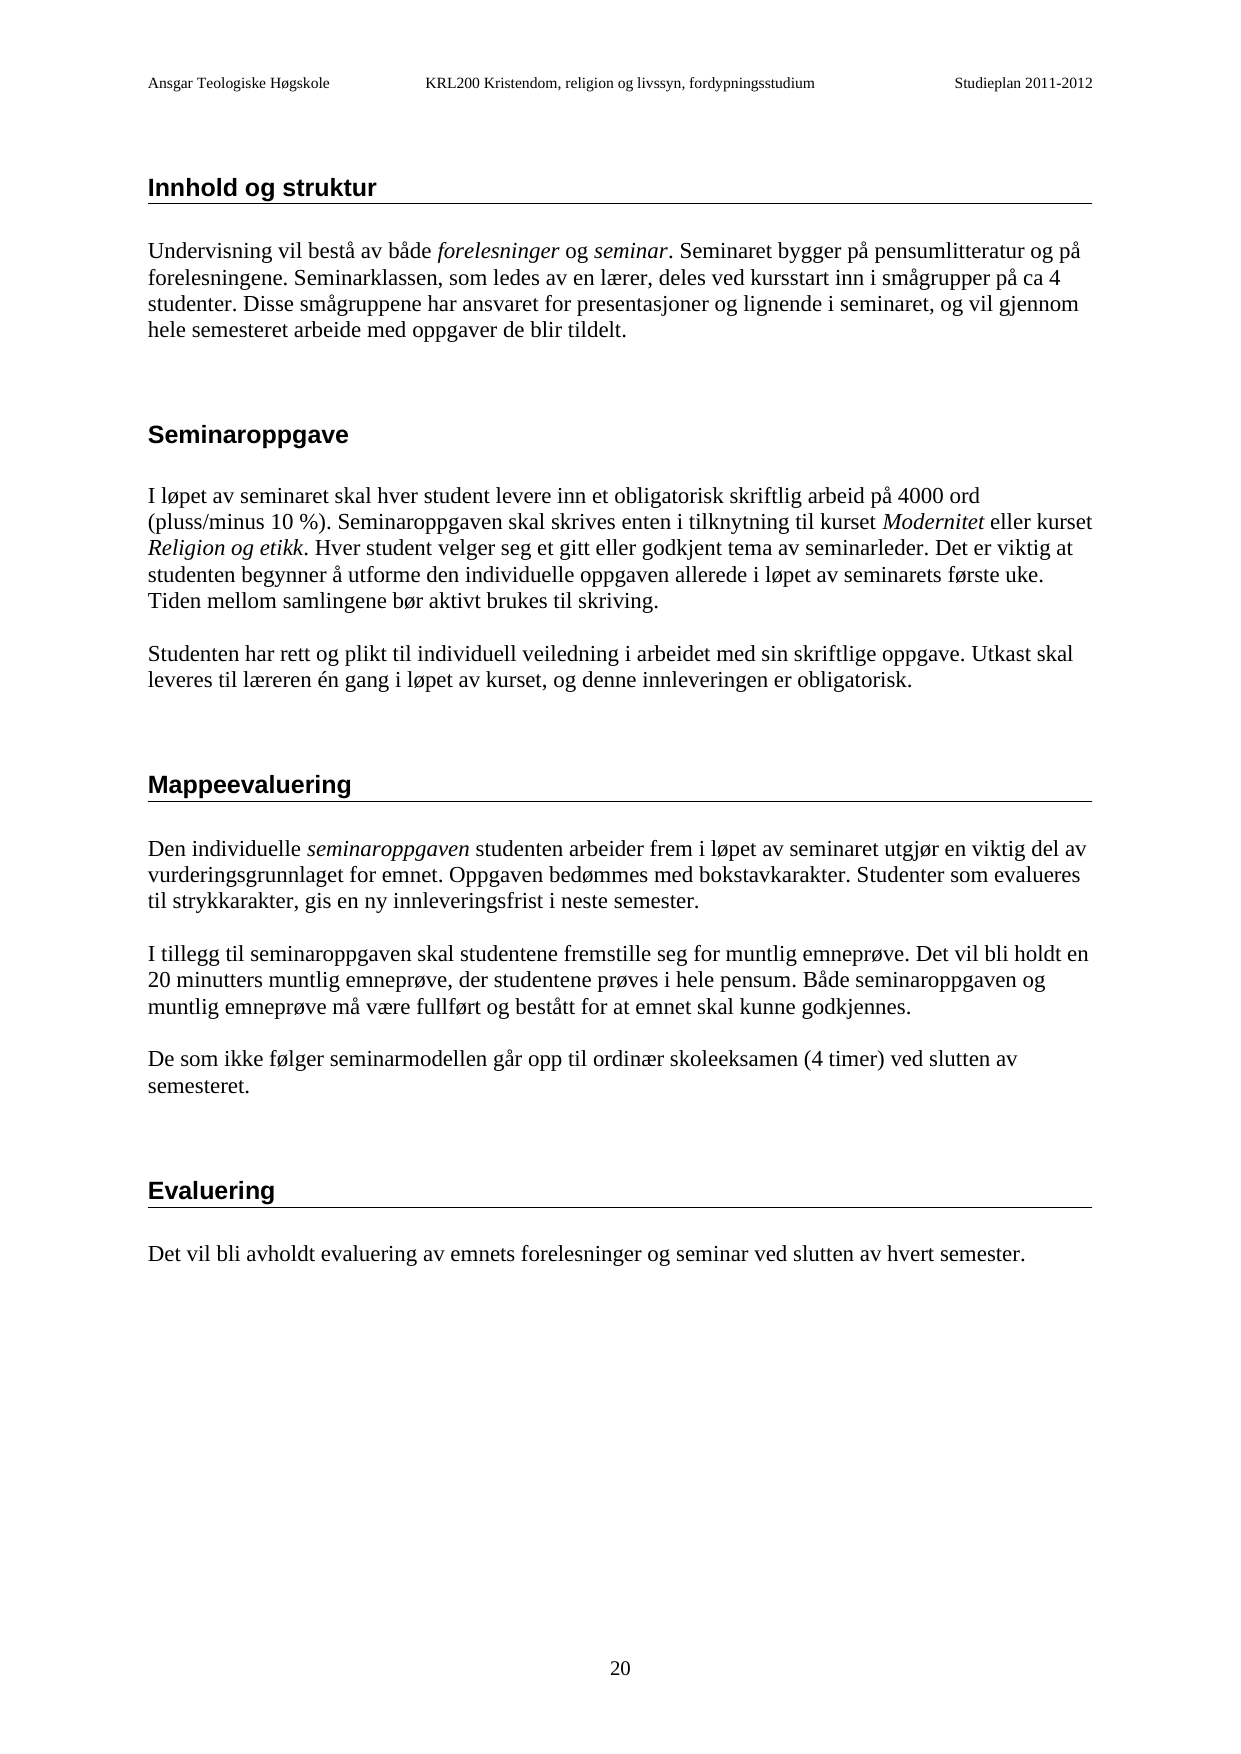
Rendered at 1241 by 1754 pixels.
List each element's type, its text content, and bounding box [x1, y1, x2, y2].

text Undervisning vil bestå av både forelesninger og seminar. Seminaret bygger på pensumlitteratur og på forelesningene. Seminarklassen, som ledes av en lærer, deles ved kursstart inn i smågrupper på ca 4 studenter. Disse smågruppene har ansvaret for presentasjoner og lignende i seminaret, og vil gjennom hele semesteret arbeide med oppgaver de blir tildelt. [148, 237, 1092, 343]
text I tillegg til seminaroppgaven skal studentene fremstille seg for muntlig emneprøve. Det vil bli holdt en 20 minutters muntlig emneprøve, der studentene prøves i hele pensum. Både seminaroppgaven og muntlig emneprøve må være fullført og bestått for at emnet skal kunne godkjennes. [148, 940, 1092, 1019]
text Det vil bli avholdt evaluering av emnets forelesninger og seminar ved slutten av hvert semester. [148, 1240, 1092, 1267]
text Den individuelle seminaroppgaven studenten arbeider frem i løpet av seminaret utgjør en viktig del av vurderingsgrunnlaget for emnet. Oppgaven bedømmes med bokstavkarakter. Studenter som evalueres til strykkarakter, gis en ny innleveringsfrist i neste semester. [148, 835, 1092, 914]
subtitle Innhold og struktur [148, 173, 1092, 203]
subtitle Seminaroppgave [148, 420, 1092, 449]
subtitle Evaluering [148, 1176, 1092, 1207]
text De som ikke følger seminarmodellen går opp til ordinær skoleeksamen (4 timer) ved slutten av semesteret. [148, 1046, 1092, 1098]
text Studenten har rett og plikt til individuell veiledning i arbeidet med sin skriftlige oppgave. Utkast skal leveres til læreren én gang i løpet av kurset, og denne innleveringen er obligatorisk. [148, 640, 1092, 692]
text I løpet av seminaret skal hver student levere inn et obligatorisk skriftlig arbeid på 4000 ord (pluss/minus 10 %). Seminaroppgaven skal skrives enten i tilknytning til kurset Modernitet eller kurset Religion og etikk. Hver student velger seg et gitt eller godkjent tema av seminarleder. Det er viktig at studenten begynner å utforme den individuelle oppgaven allerede i løpet av seminarets første uke. Tiden mellom samlingene bør aktivt brukes til skriving. [148, 482, 1092, 613]
subtitle Mappeevaluering [148, 770, 1092, 801]
